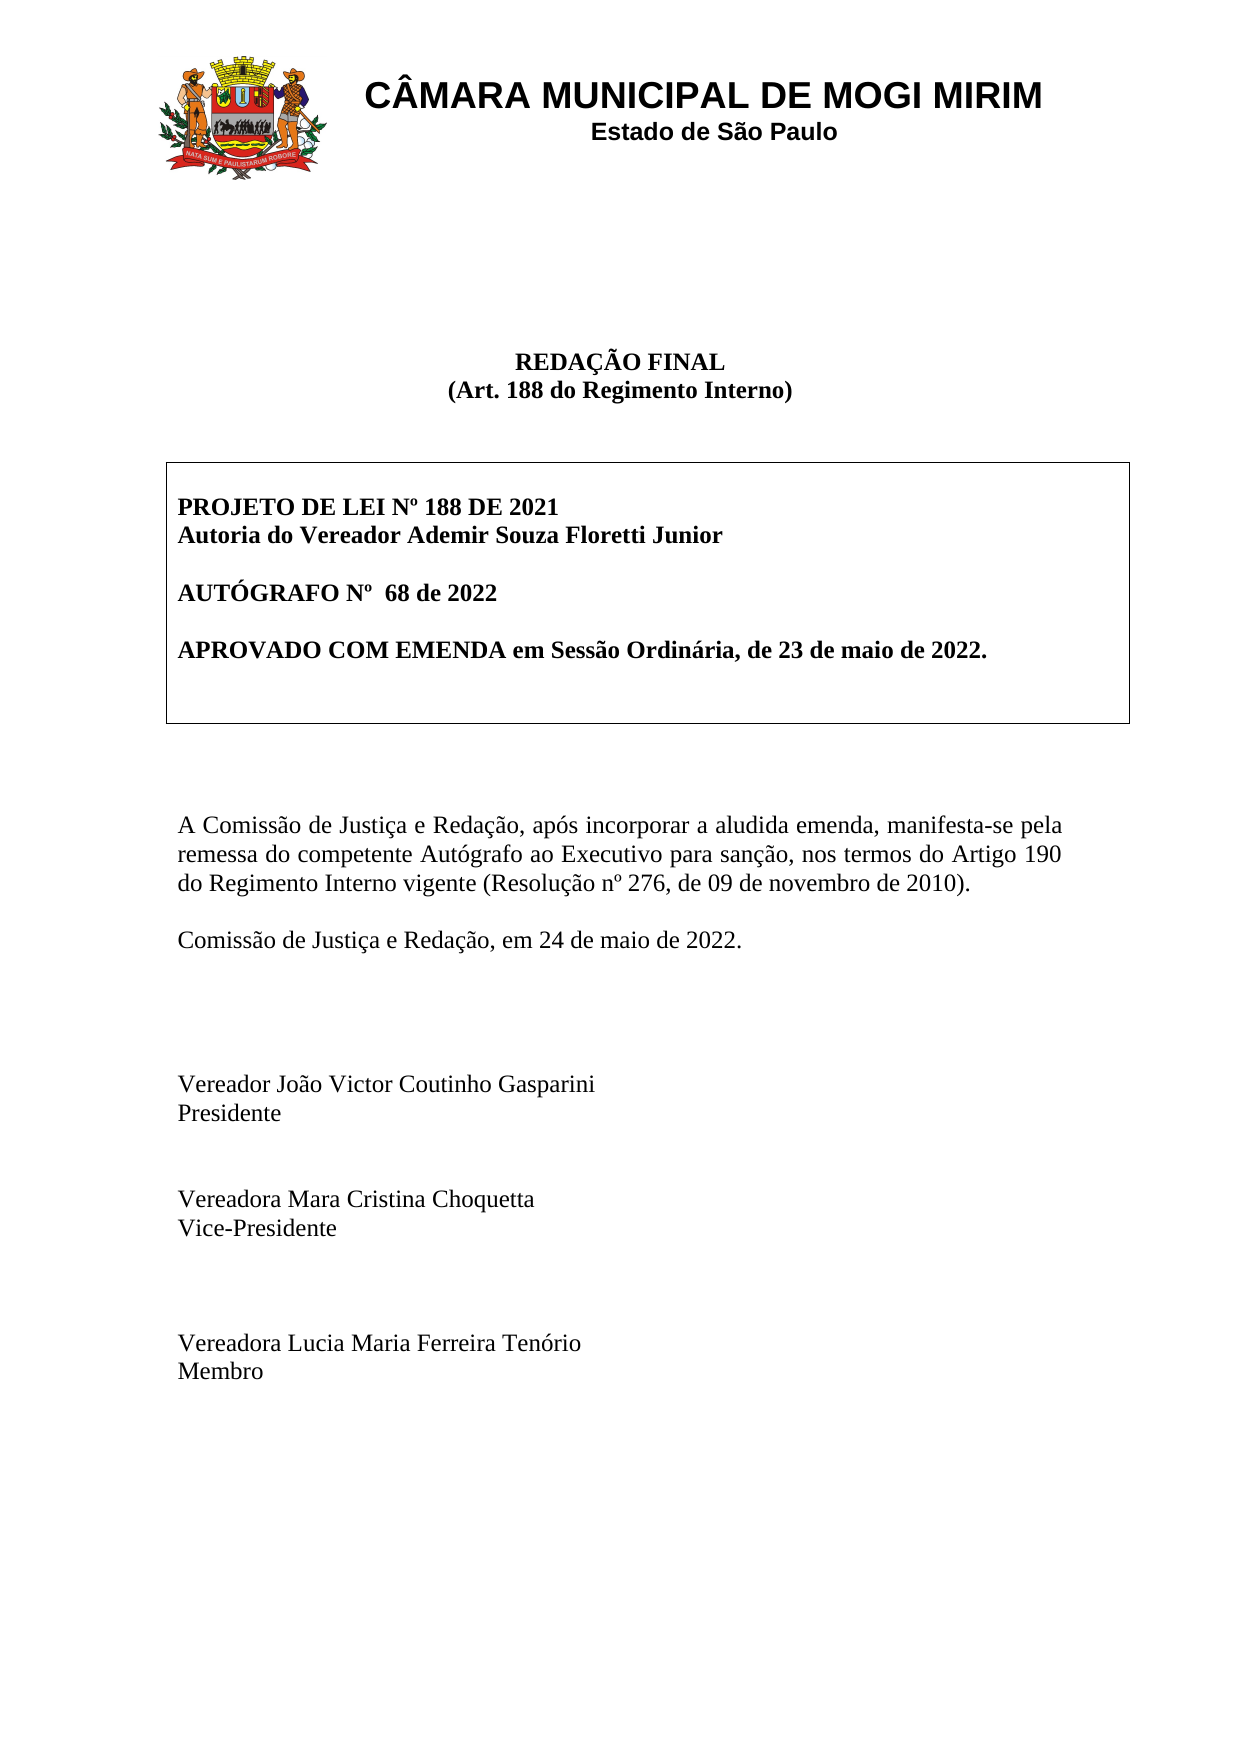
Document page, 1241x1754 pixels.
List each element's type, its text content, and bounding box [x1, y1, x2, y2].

text Comissão de Justiça e Redação, em 24 de maio de 2022. [177, 925, 1063, 954]
text Membro [177, 1356, 1063, 1385]
picture [157, 56, 328, 180]
text (Art. 188 do Regimento Interno) [177, 376, 1063, 404]
text Vereadora Mara Cristina Choquetta [177, 1184, 1063, 1213]
text Vereador João Victor Coutinho Gasparini [177, 1069, 1063, 1098]
text Vice-Presidente [177, 1213, 1063, 1241]
text A Comissão de Justiça e Redação, após incorporar a aludida emenda, manifesta-se pela remessa do competente Autógrafo ao Executivo para sanção, nos termos do Artigo 190 do Regimento Interno vigente (Resolução nº 276, de 09 de novembro de 2010). [177, 810, 1063, 896]
text Presidente [177, 1098, 1063, 1126]
table_header PROJETO DE LEI Nº 188 DE 2021 Autoria do Vereador Ademir Souza Floretti Junior AUTÓGRAFO Nº 68 de 2022 APROVADO COM EMENDA em Sessão Ordinária, de 23 de maio de 2022. [167, 463, 1129, 723]
text REDAÇÃO FINAL [177, 347, 1063, 376]
text Vereadora Lucia Maria Ferreira Tenório [177, 1328, 1063, 1356]
